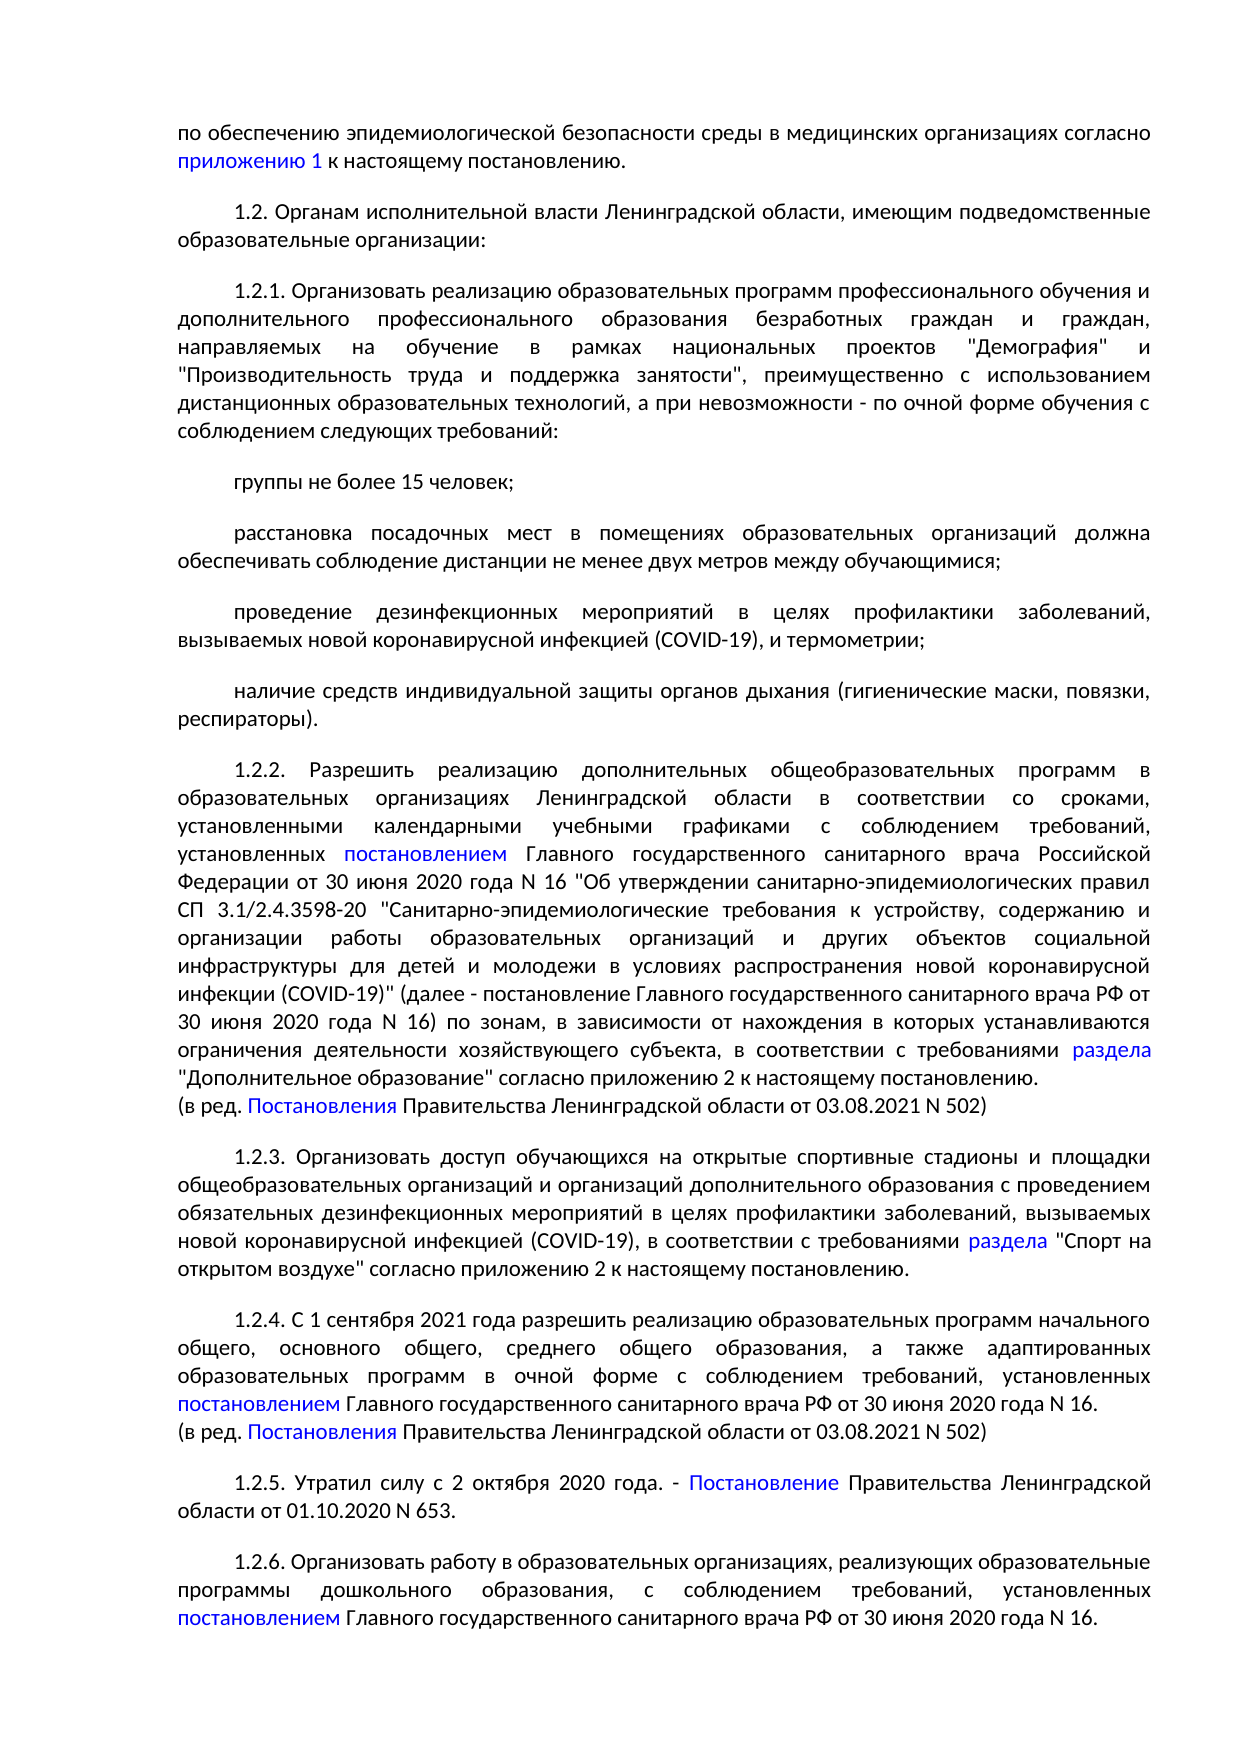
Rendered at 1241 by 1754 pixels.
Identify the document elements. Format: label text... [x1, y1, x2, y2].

text 1.2.1. Организовать реализацию образовательных программ профессионального обучения и дополнительного профессионального образования безработных граждан и граждан, направляемых на обучение в рамках национальных проектов "Демография" и "Производительность труда и поддержка занятости", преимущественно с использованием дистанционных образовательных технологий, а при невозможности - по очной форме обучения с соблюдением следующих требований: [177, 276, 1152, 444]
text (в ред. Постановления Правительства Ленинградской области от 03.08.2021 N 502) [177, 1417, 1152, 1445]
text наличие средств индивидуальной защиты органов дыхания (гигиенические маски, повязки, респираторы). [177, 676, 1152, 732]
text 1.2.2. Разрешить реализацию дополнительных общеобразовательных программ в образовательных организациях Ленинградской области в соответствии со сроками, установленными календарными учебными графиками с соблюдением требований, установленных постановлением Главного государственного санитарного врача Российской Федерации от 30 июня 2020 года N 16 "Об утверждении санитарно-эпидемиологических правил СП 3.1/2.4.3598-20 "Санитарно-эпидемиологические требования к устройству, содержанию и организации работы образовательных организаций и других объектов социальной инфраструктуры для детей и молодежи в условиях распространения новой коронавирусной инфекции (COVID-19)" (далее - постановление Главного государственного санитарного врача РФ от 30 июня 2020 года N 16) по зонам, в зависимости от нахождения в которых устанавливаются ограничения деятельности хозяйствующего субъекта, в соответствии с требованиями раздела "Дополнительное образование" согласно приложению 2 к настоящему постановлению. [177, 755, 1152, 1091]
text 1.2.5. Утратил силу с 2 октября 2020 года. - Постановление Правительства Ленинградской области от 01.10.2020 N 653. [177, 1468, 1152, 1524]
text 1.2. Органам исполнительной власти Ленинградской области, имеющим подведомственные образовательные организации: [177, 197, 1152, 253]
text 1.2.6. Организовать работу в образовательных организациях, реализующих образовательные программы дошкольного образования, с соблюдением требований, установленных постановлением Главного государственного санитарного врача РФ от 30 июня 2020 года N 16. [177, 1547, 1152, 1631]
text расстановка посадочных мест в помещениях образовательных организаций должна обеспечивать соблюдение дистанции не менее двух метров между обучающимися; [177, 518, 1152, 574]
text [177, 118, 1152, 174]
text 1.2.3. Организовать доступ обучающихся на открытые спортивные стадионы и площадки общеобразовательных организаций и организаций дополнительного образования с проведением обязательных дезинфекционных мероприятий в целях профилактики заболеваний, вызываемых новой коронавирусной инфекцией (COVID-19), в соответствии с требованиями раздела "Спорт на открытом воздухе" согласно приложению 2 к настоящему постановлению. [177, 1142, 1152, 1282]
text (в ред. Постановления Правительства Ленинградской области от 03.08.2021 N 502) [177, 1091, 1152, 1119]
text 1.2.4. С 1 сентября 2021 года разрешить реализацию образовательных программ начального общего, основного общего, среднего общего образования, а также адаптированных образовательных программ в очной форме с соблюдением требований, установленных постановлением Главного государственного санитарного врача РФ от 30 июня 2020 года N 16. [177, 1305, 1152, 1417]
text проведение дезинфекционных мероприятий в целях профилактики заболеваний, вызываемых новой коронавирусной инфекцией (COVID-19), и термометрии; [177, 597, 1152, 653]
text группы не более 15 человек; [177, 467, 1152, 495]
